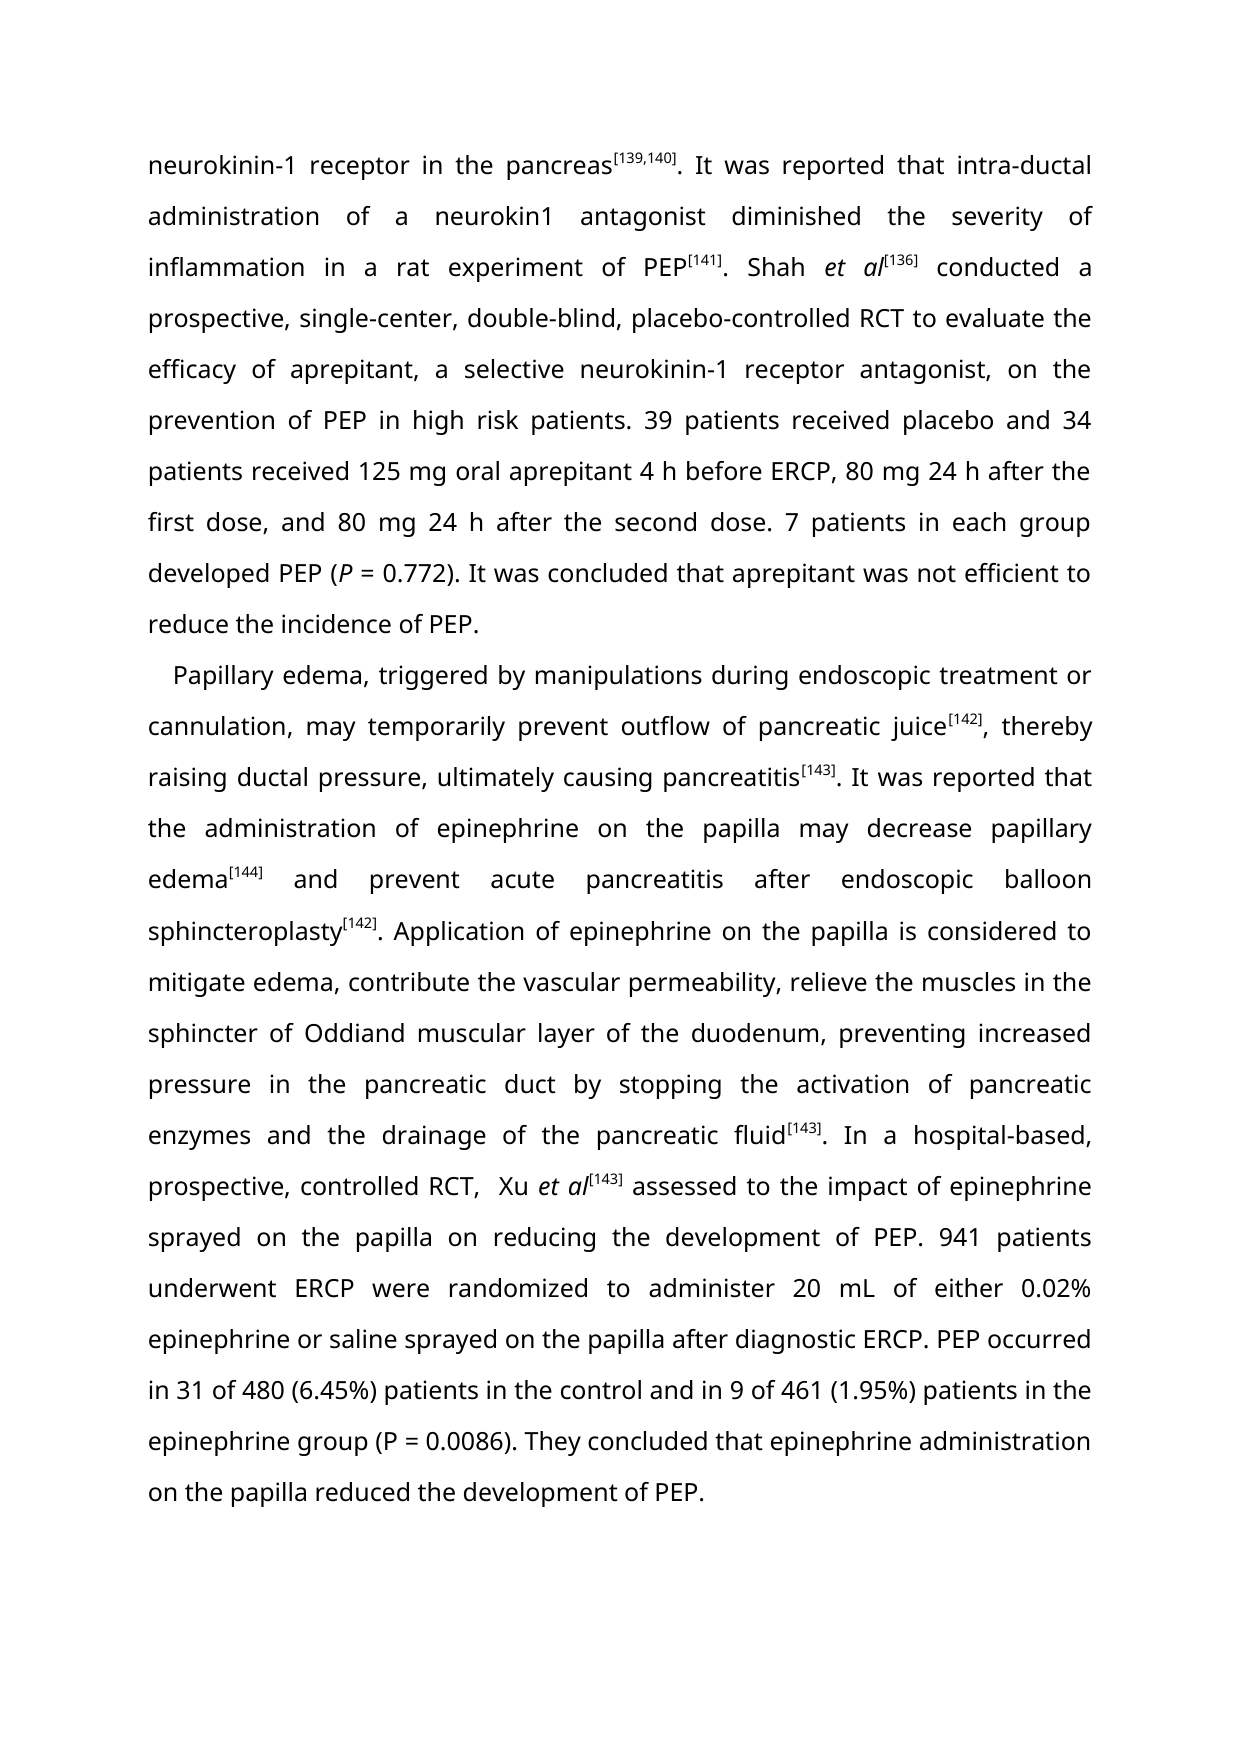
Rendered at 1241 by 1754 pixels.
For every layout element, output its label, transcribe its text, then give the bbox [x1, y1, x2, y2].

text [148, 148, 1093, 641]
text Papillary edema, triggered by manipulations during endoscopic treatment or cannulation, may temporarily prevent outflow of pancreatic juice[142], thereby raising ductal pressure, ultimately causing pancreatitis[143]. It was reported that the administration of epinephrine on the papilla may decrease papillary edema[144] and prevent acute pancreatitis after endoscopic balloon sphincteroplasty[142]. Application of epinephrine on the papilla is considered to mitigate edema, contribute the vascular permeability, relieve the muscles in the sphincter of Oddiand muscular layer of the duodenum, preventing increased pressure in the pancreatic duct by stopping the activation of pancreatic enzymes and the drainage of the pancreatic fluid[143]. In a hospital-based, prospective, controlled RCT, Xu et al[143] assessed to the impact of epinephrine sprayed on the papilla on reducing the development of PEP. 941 patients underwent ERCP were randomized to administer 20 mL of either 0.02% epinephrine or saline sprayed on the papilla after diagnostic ERCP. PEP occurred in 31 of 480 (6.45%) patients in the control and in 9 of 461 (1.95%) patients in the epinephrine group (P = 0.0086). They concluded that epinephrine administration on the papilla reduced the development of PEP. [148, 658, 1093, 1509]
